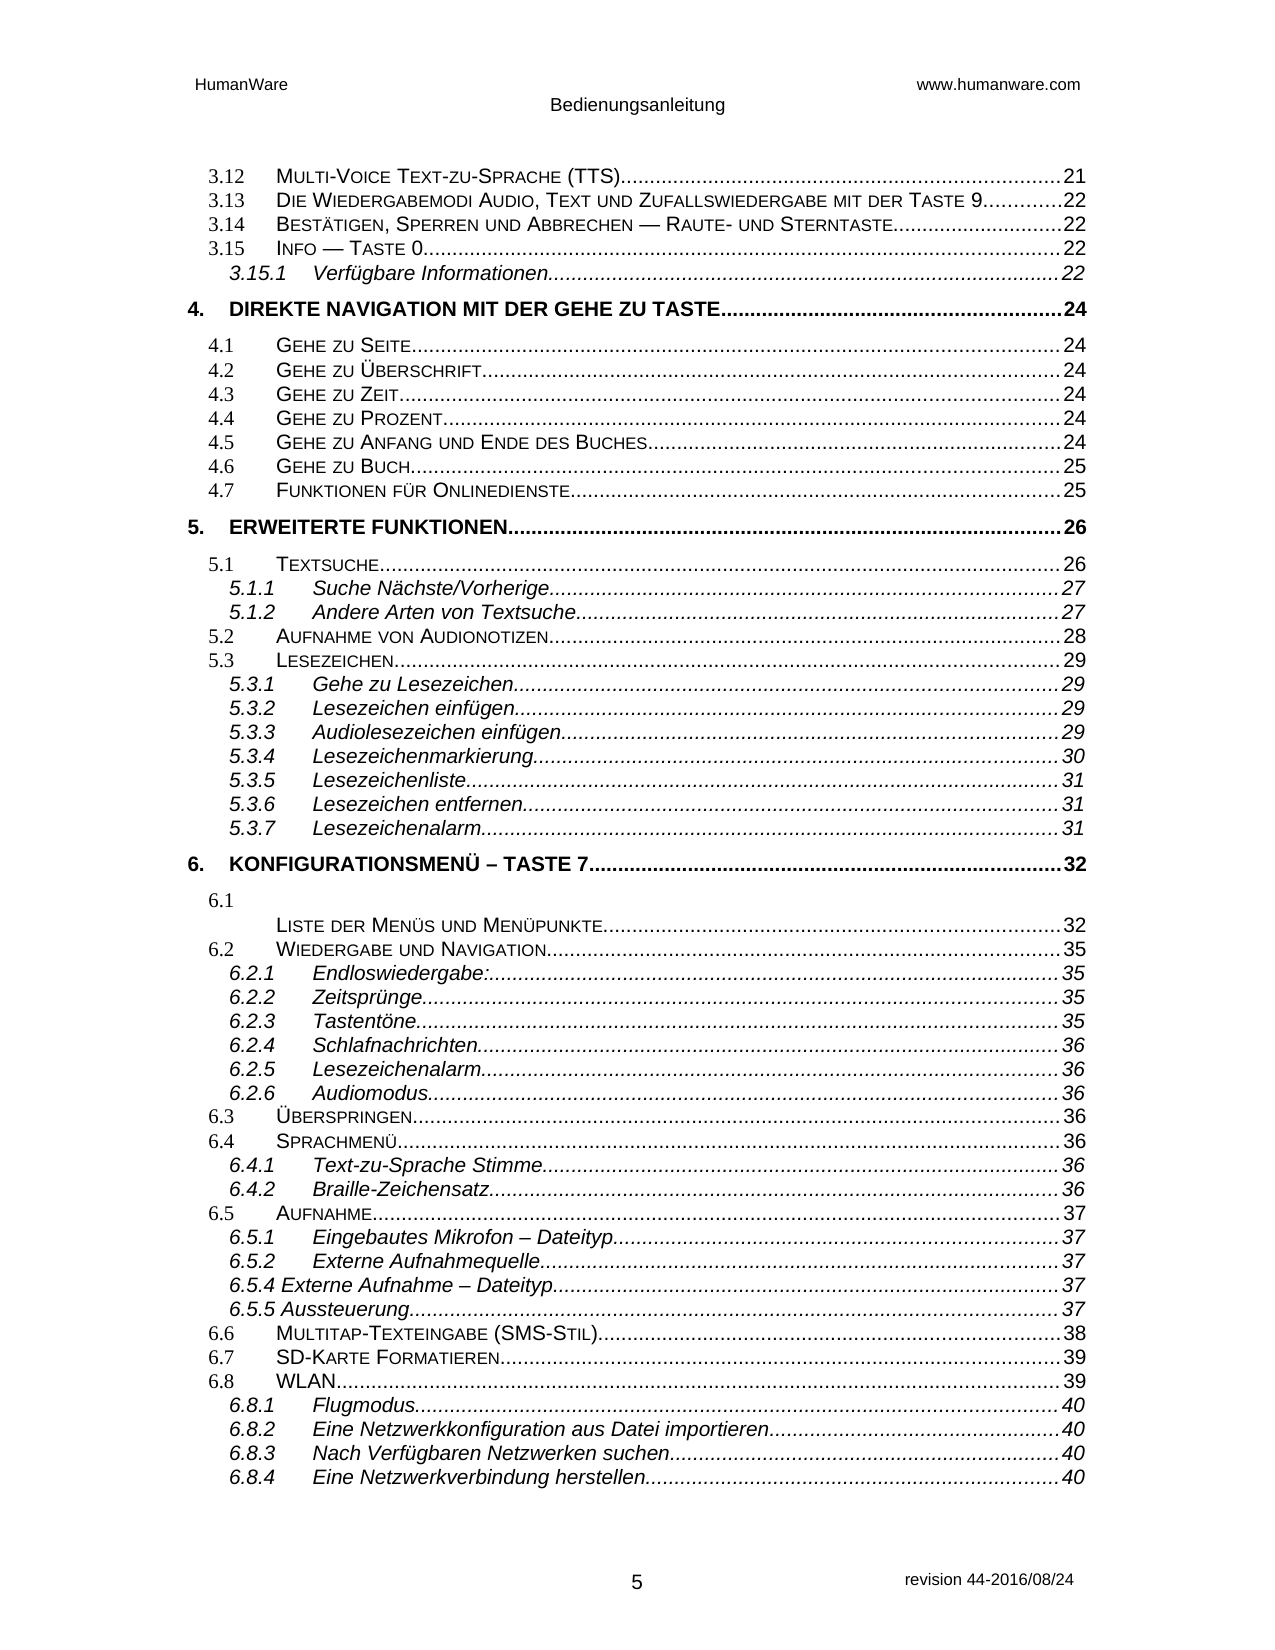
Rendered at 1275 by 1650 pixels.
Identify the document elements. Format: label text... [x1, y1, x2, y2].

text 5.1.1 Suche Nächste/Vorherige 27 [229, 576, 1088, 599]
text 6.5.4 Externe Aufnahme – Dateityp 37 [229, 1273, 1088, 1297]
text 6.5 Aufnahme 37 [208, 1201, 1088, 1225]
text 6.7 SD-Karte Formatieren 39 [208, 1345, 1088, 1369]
text 3.13 Die Wiedergabemodi Audio, Text und Zufallswiedergabe mit der Taste 9 22 [208, 188, 1088, 212]
text 6.2.5 Lesezeichenalarm 36 [229, 1056, 1088, 1080]
text 6.1 [208, 888, 1088, 912]
text 5. Erweiterte Funktionen 26 [187, 515, 1088, 539]
text 5.1 Textsuche 26 [208, 551, 1088, 576]
text 6.5.1 Eingebautes Mikrofon – Dateityp 37 [229, 1225, 1088, 1249]
text 4.6 Gehe zu Buch 25 [208, 454, 1088, 478]
text 4.7 Funktionen für Onlinedienste 25 [208, 478, 1088, 502]
text 6.8.2 Eine Netzwerkkonfiguration aus Datei importieren 40 [229, 1417, 1088, 1441]
text 6.2.1 Endloswiedergabe: 35 [229, 961, 1088, 984]
text 6.4.1 Text-zu-Sprache Stimme 36 [229, 1153, 1088, 1177]
text 6.8.4 Eine Netzwerkverbindung herstellen 40 [229, 1465, 1088, 1489]
text 6.5.5 Aussteuerung 37 [229, 1297, 1088, 1321]
text 5.3.6 Lesezeichen entfernen 31 [229, 792, 1088, 816]
text 6.2.3 Tastentöne 35 [229, 1008, 1088, 1032]
text 5.3.5 Lesezeichenliste 31 [229, 768, 1088, 792]
text 6.8 WLAN 39 [208, 1369, 1088, 1393]
text Liste der Menüs und Menüpunkte 32 [208, 912, 1088, 936]
text 5.3.4 Lesezeichenmarkierung 30 [229, 744, 1088, 768]
text 4.4 Gehe zu Prozent 24 [208, 406, 1088, 430]
text 4. Direkte Navigation mit der Gehe zu Taste 24 [187, 297, 1088, 321]
text 6.3 Überspringen 36 [208, 1104, 1088, 1128]
text 4.1 Gehe zu Seite 24 [208, 333, 1088, 357]
text 6.2.4 Schlafnachrichten 36 [229, 1032, 1088, 1056]
text 5.3.1 Gehe zu Lesezeichen 29 [229, 672, 1088, 696]
text 5.3 Lesezeichen 29 [208, 648, 1088, 672]
text 6.4.2 Braille-Zeichensatz 36 [229, 1177, 1088, 1201]
text 5.1.2 Andere Arten von Textsuche 27 [229, 599, 1088, 623]
text 3.15.1 Verfügbare Informationen 22 [229, 260, 1088, 284]
text 6.5.2 Externe Aufnahmequelle 37 [229, 1249, 1088, 1273]
text 4.5 Gehe zu Anfang und Ende des Buches 24 [208, 430, 1088, 454]
text 5.2 Aufnahme von Audionotizen 28 [208, 623, 1088, 648]
text 6.8.3 Nach Verfügbaren Netzwerken suchen 40 [229, 1441, 1088, 1465]
text 6.4 Sprachmenü 36 [208, 1128, 1088, 1153]
text 6.6 Multitap-Texteingabe (SMS-Stil) 38 [208, 1321, 1088, 1345]
text 6.2.6 Audiomodus 36 [229, 1080, 1088, 1104]
text 6.2 Wiedergabe und Navigation 35 [208, 936, 1088, 961]
text 6.8.1 Flugmodus 40 [229, 1393, 1088, 1417]
text 6.2.2 Zeitsprünge 35 [229, 984, 1088, 1008]
text 3.15 Info — Taste 0 22 [208, 236, 1088, 260]
text 6. Konfigurationsmenü – Taste 7 32 [187, 852, 1088, 876]
text 3.14 Bestätigen, Sperren und Abbrechen — Raute- und Sterntaste 22 [208, 212, 1088, 236]
text 5.3.3 Audiolesezeichen einfügen 29 [229, 720, 1088, 744]
text 4.2 Gehe zu Überschrift 24 [208, 357, 1088, 382]
text 5.3.7 Lesezeichenalarm 31 [229, 816, 1088, 839]
text 3.12 Multi-Voice Text-zu-Sprache (TTS) 21 [208, 164, 1088, 188]
text 5.3.2 Lesezeichen einfügen 29 [229, 696, 1088, 720]
text 4.3 Gehe zu Zeit 24 [208, 382, 1088, 406]
